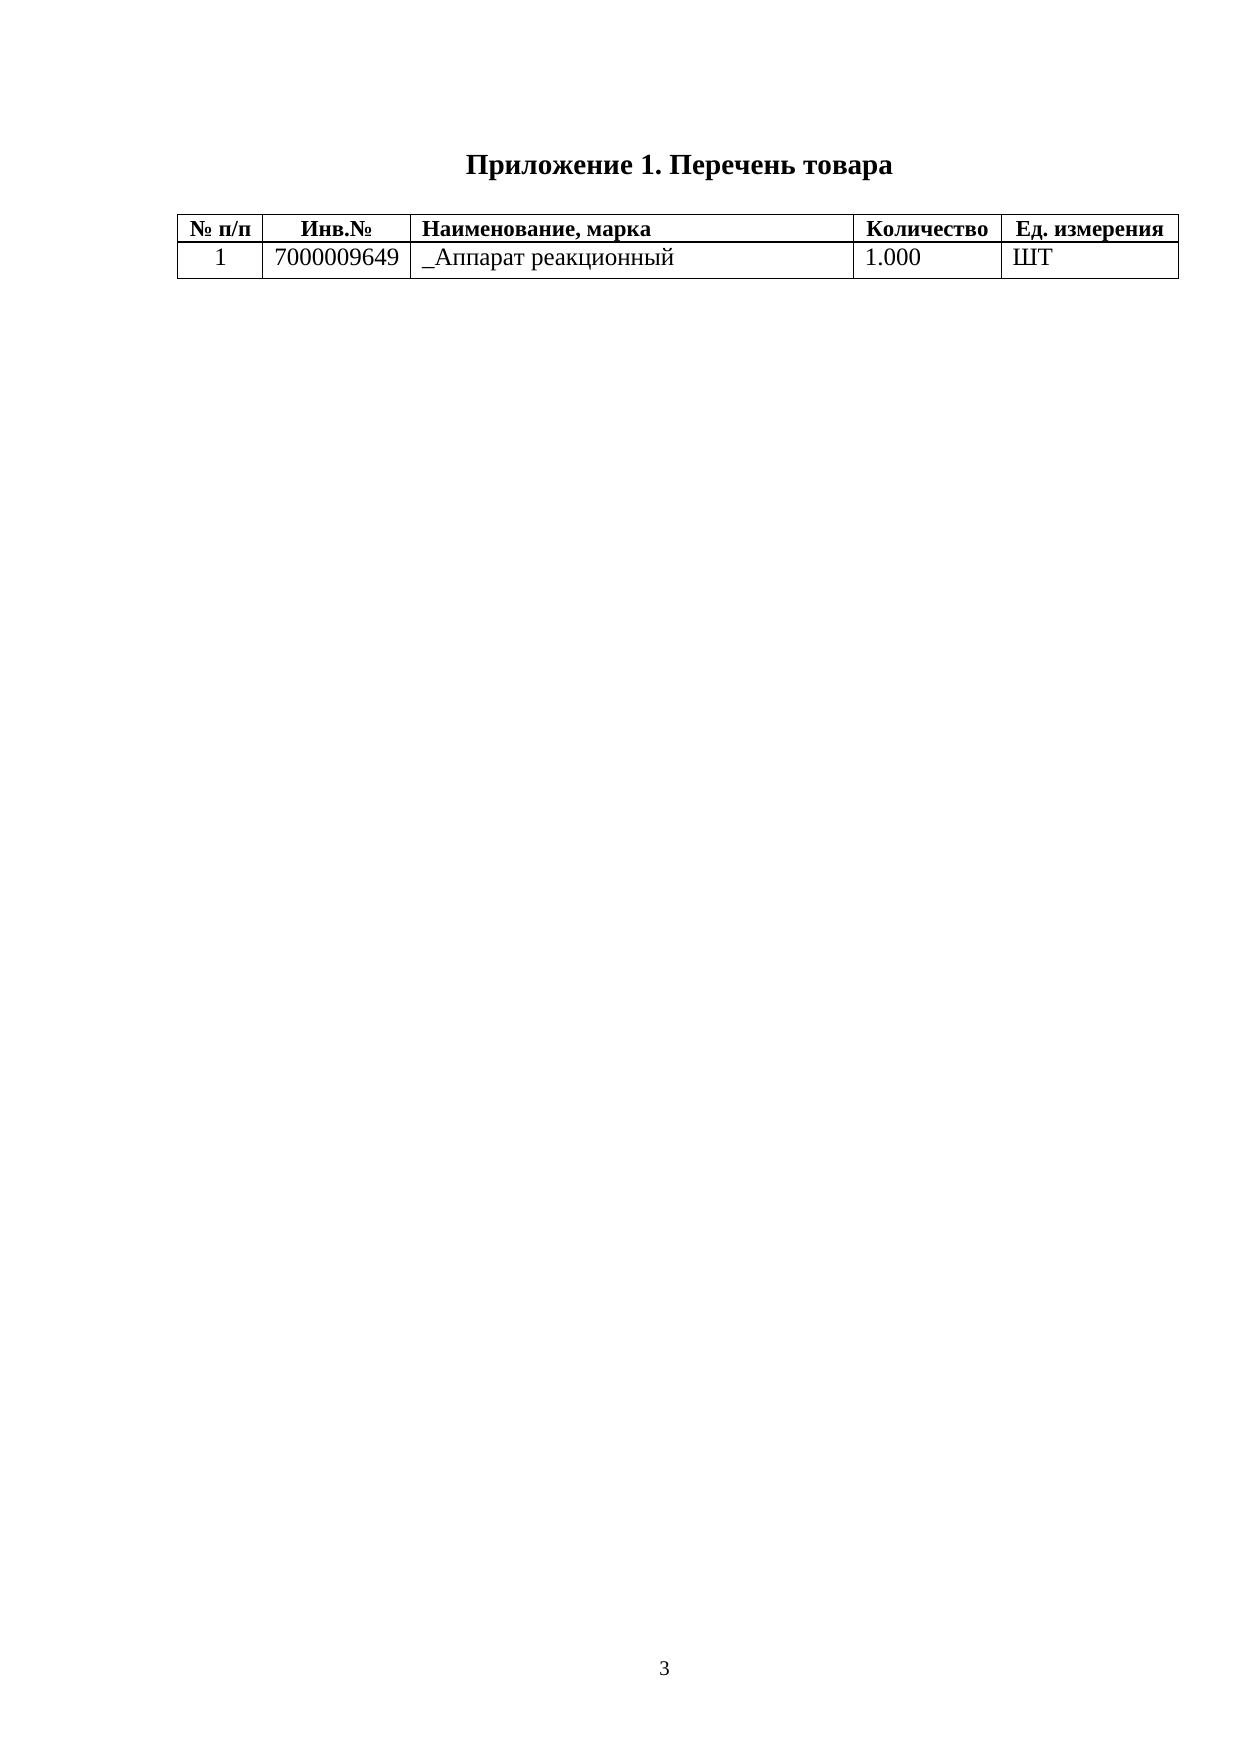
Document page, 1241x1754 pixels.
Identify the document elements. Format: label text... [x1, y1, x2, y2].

table_cell _Аппарат реакционный [411, 243, 853, 278]
table_cell 7000009649 [263, 243, 410, 278]
text Приложение 1. Перечень товара [192, 147, 1152, 180]
table_header № п/п [178, 215, 262, 241]
table_header Ед. измерения [1002, 215, 1178, 241]
table_header Инв.№ [263, 215, 410, 241]
table_cell 1 [178, 243, 262, 278]
table_cell 1.000 [854, 243, 1001, 278]
table_header Наименование, марка [411, 215, 853, 241]
table_cell ШТ [1002, 243, 1178, 278]
table_header Количество [854, 215, 1001, 241]
